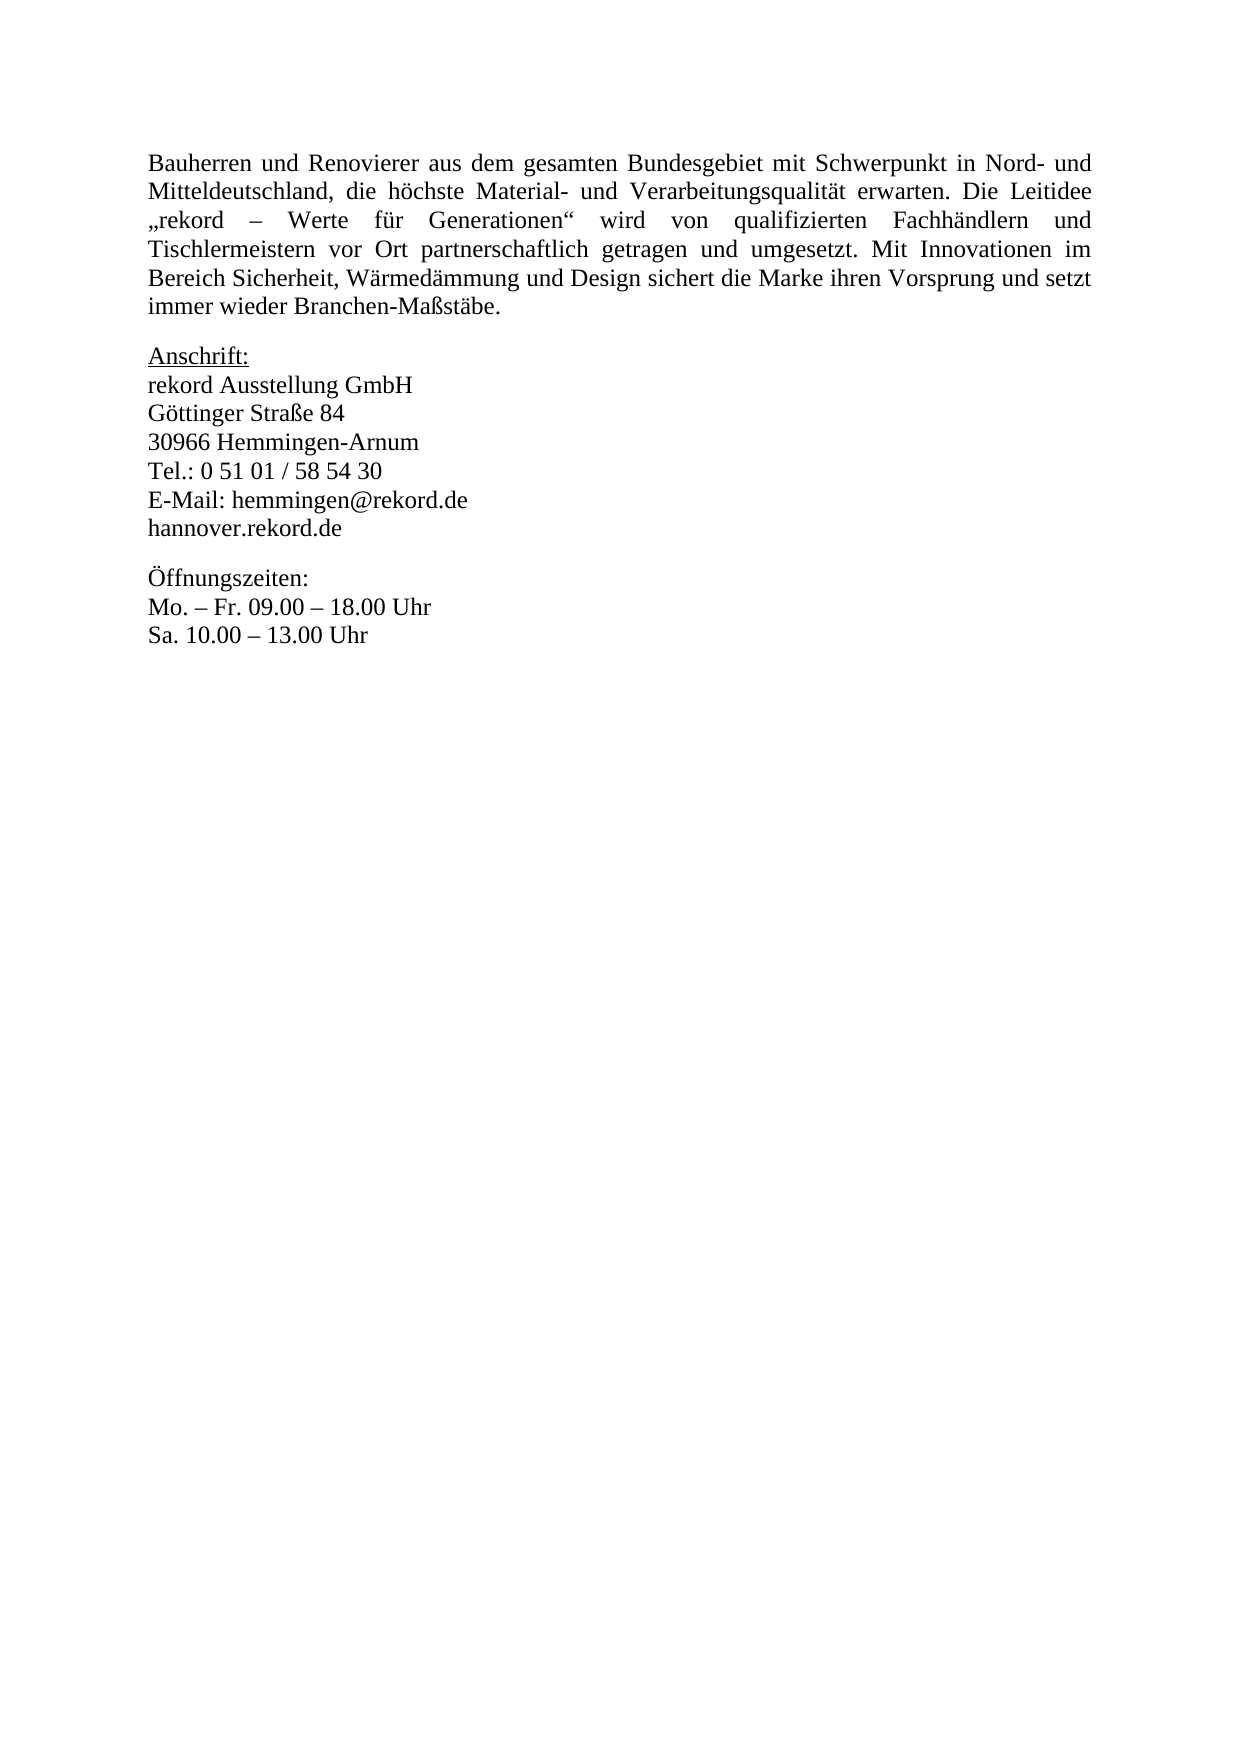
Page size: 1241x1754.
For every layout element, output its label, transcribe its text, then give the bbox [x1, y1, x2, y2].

text Anschrift: rekord Ausstellung GmbH Göttinger Straße 84 30966 Hemmingen-Arnum Tel.: 0 51 01 / 58 54 30 E-Mail: hemmingen@rekord.de hannover.rekord.de [148, 341, 1093, 542]
text Öffnungszeiten: Mo. – Fr. 09.00 – 18.00 Uhr Sa. 10.00 – 13.00 Uhr [148, 563, 1093, 649]
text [148, 148, 1093, 320]
